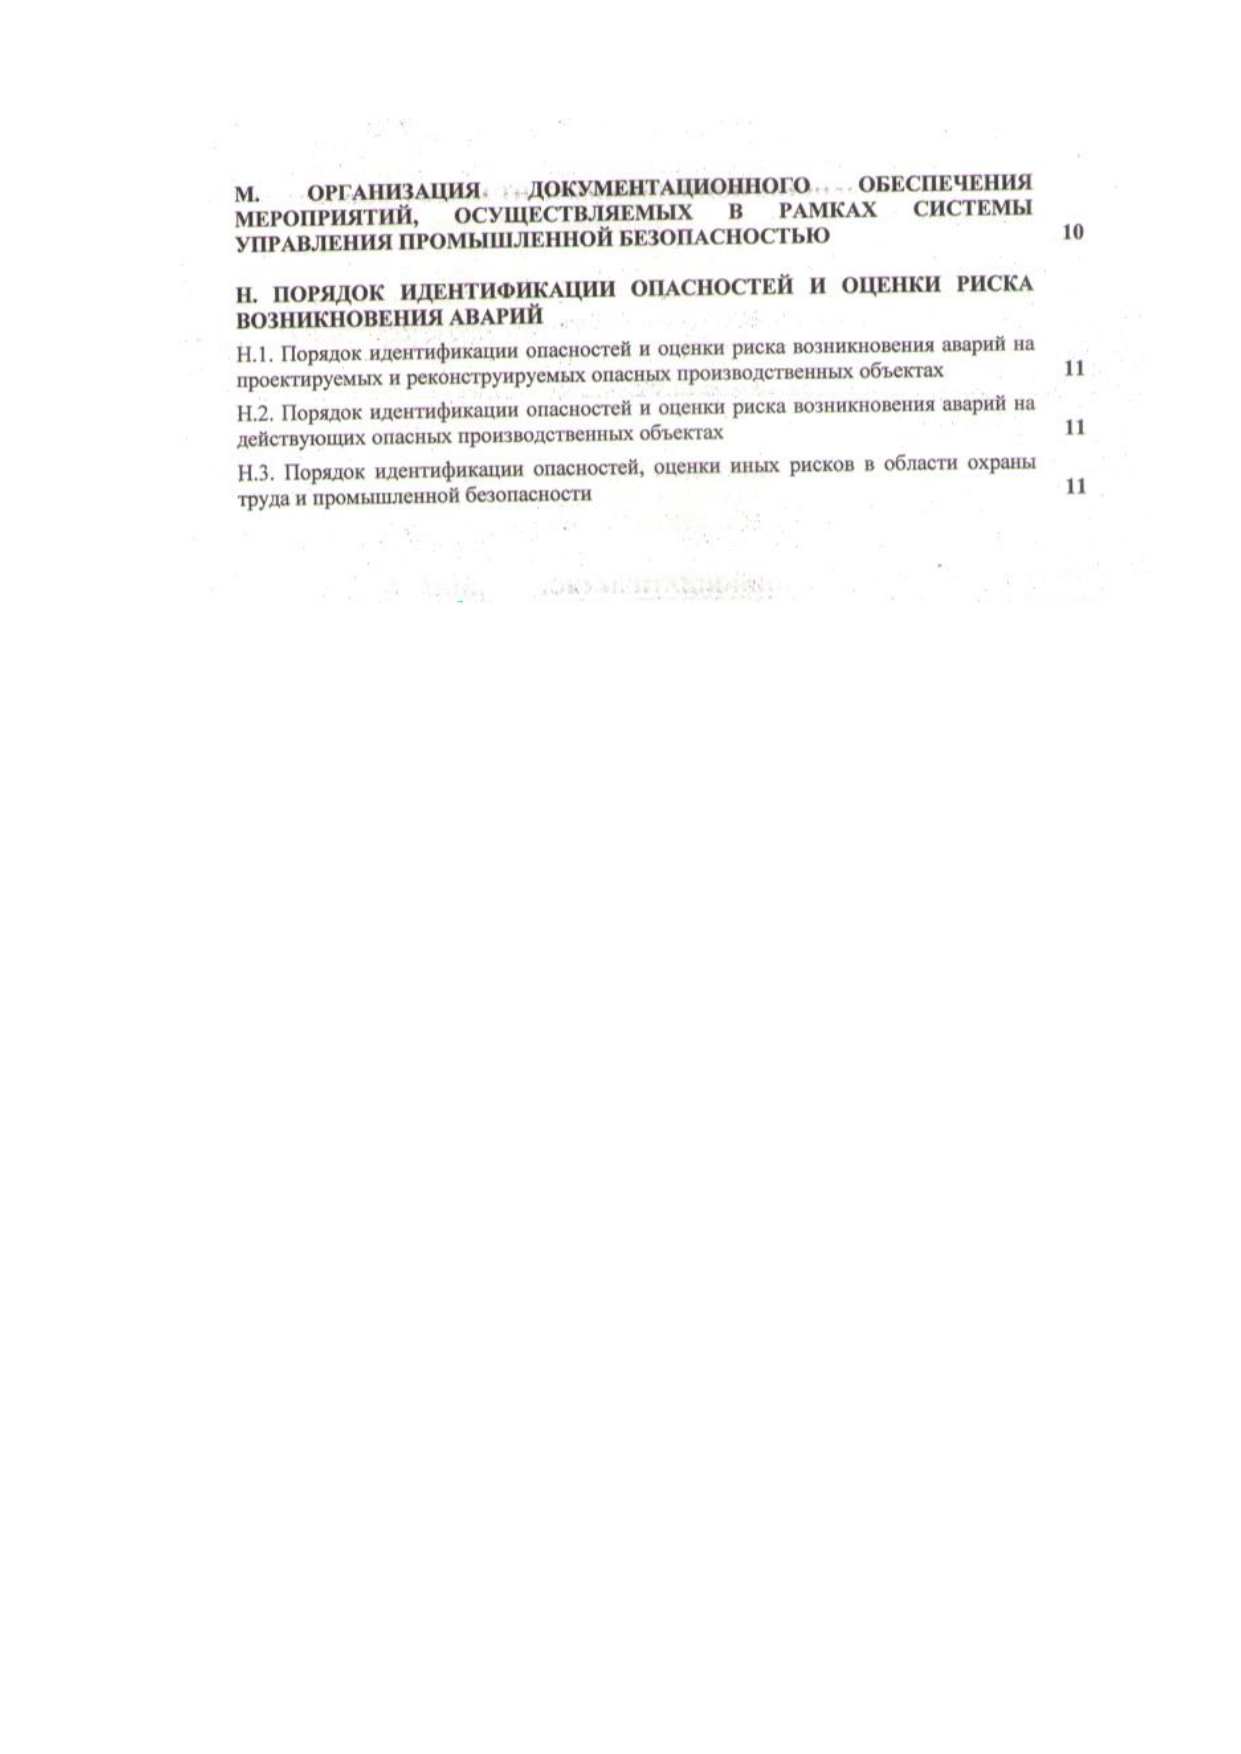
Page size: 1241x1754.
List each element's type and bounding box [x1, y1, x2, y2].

picture [177, 118, 1152, 605]
